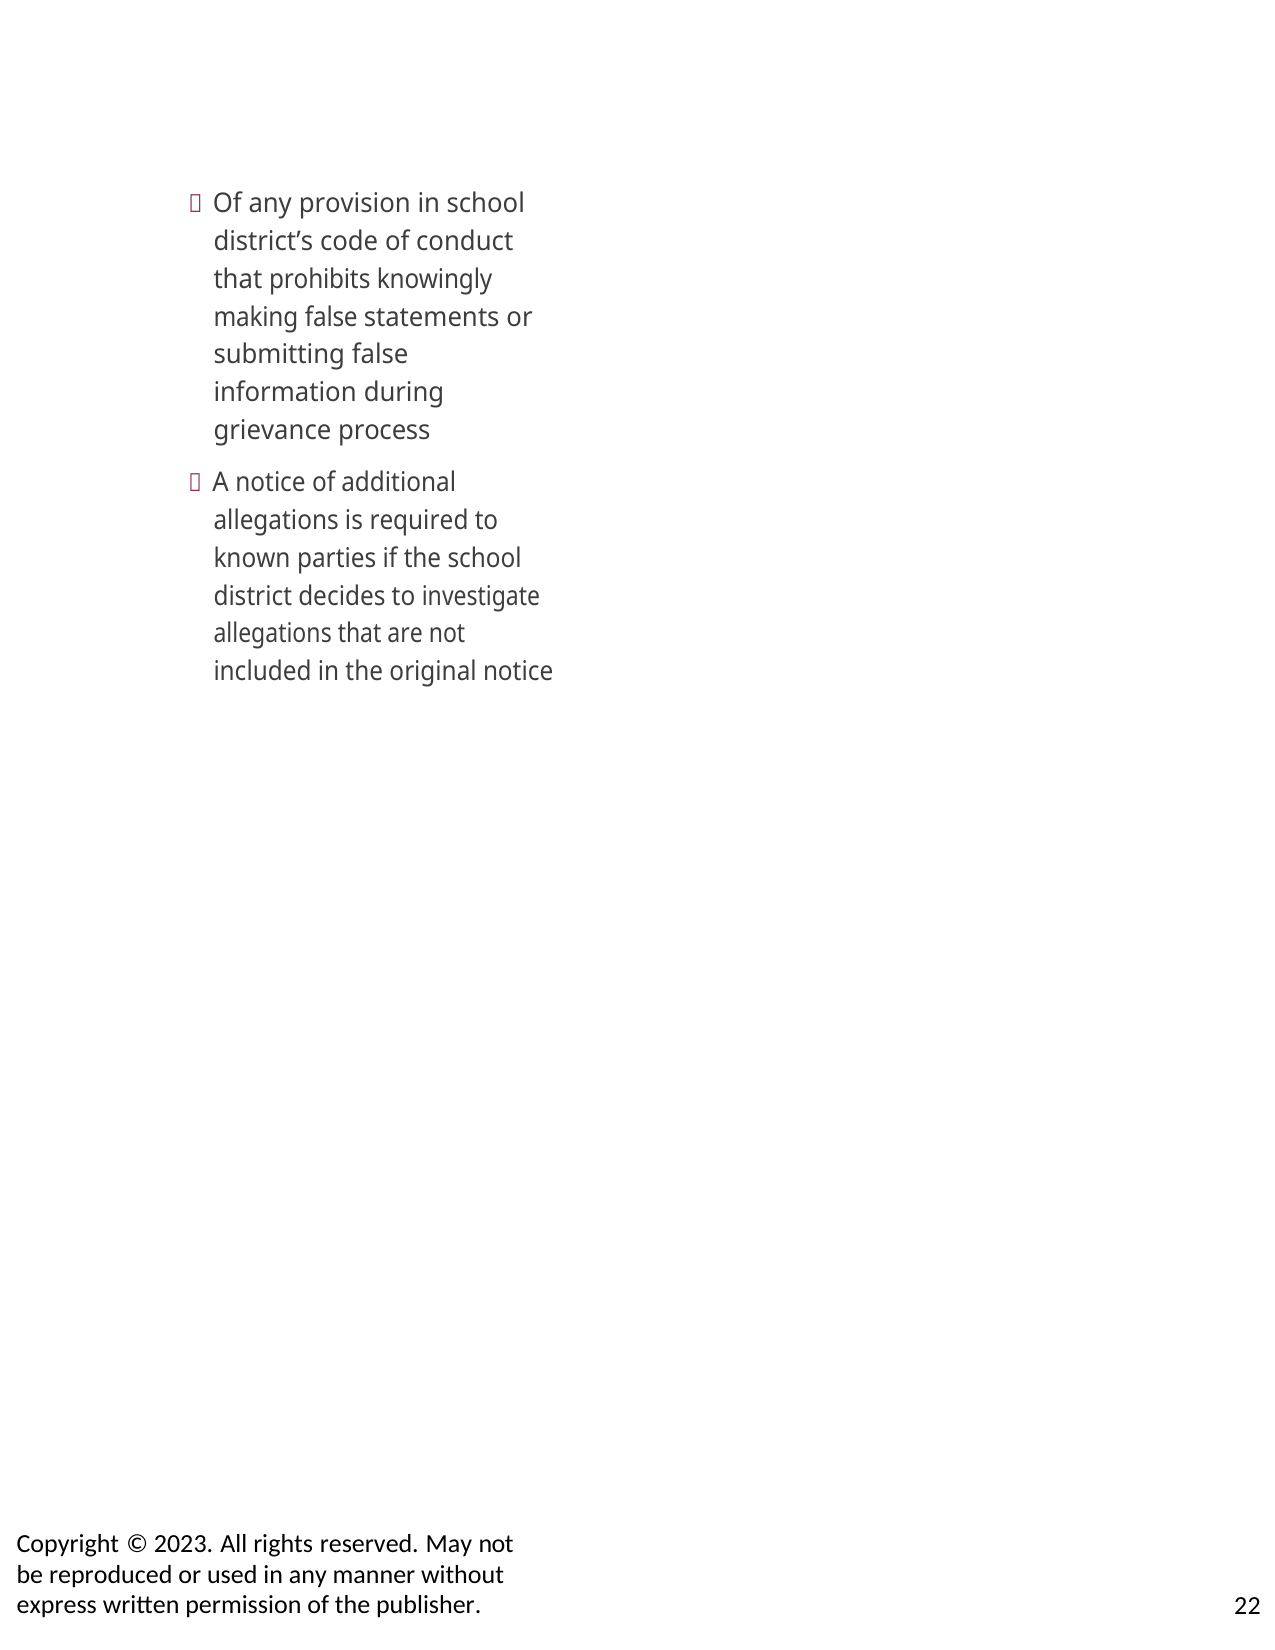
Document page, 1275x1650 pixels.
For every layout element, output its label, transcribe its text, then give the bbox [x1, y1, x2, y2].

text  Of any provision in school district’s code of conduct that prohibits knowingly making false statements or submitting false information during grievance process [188, 183, 553, 448]
text  A notice of additional allegations is required to known parties if the school district decides to investigate allegations that are not included in the original notice [188, 462, 553, 689]
